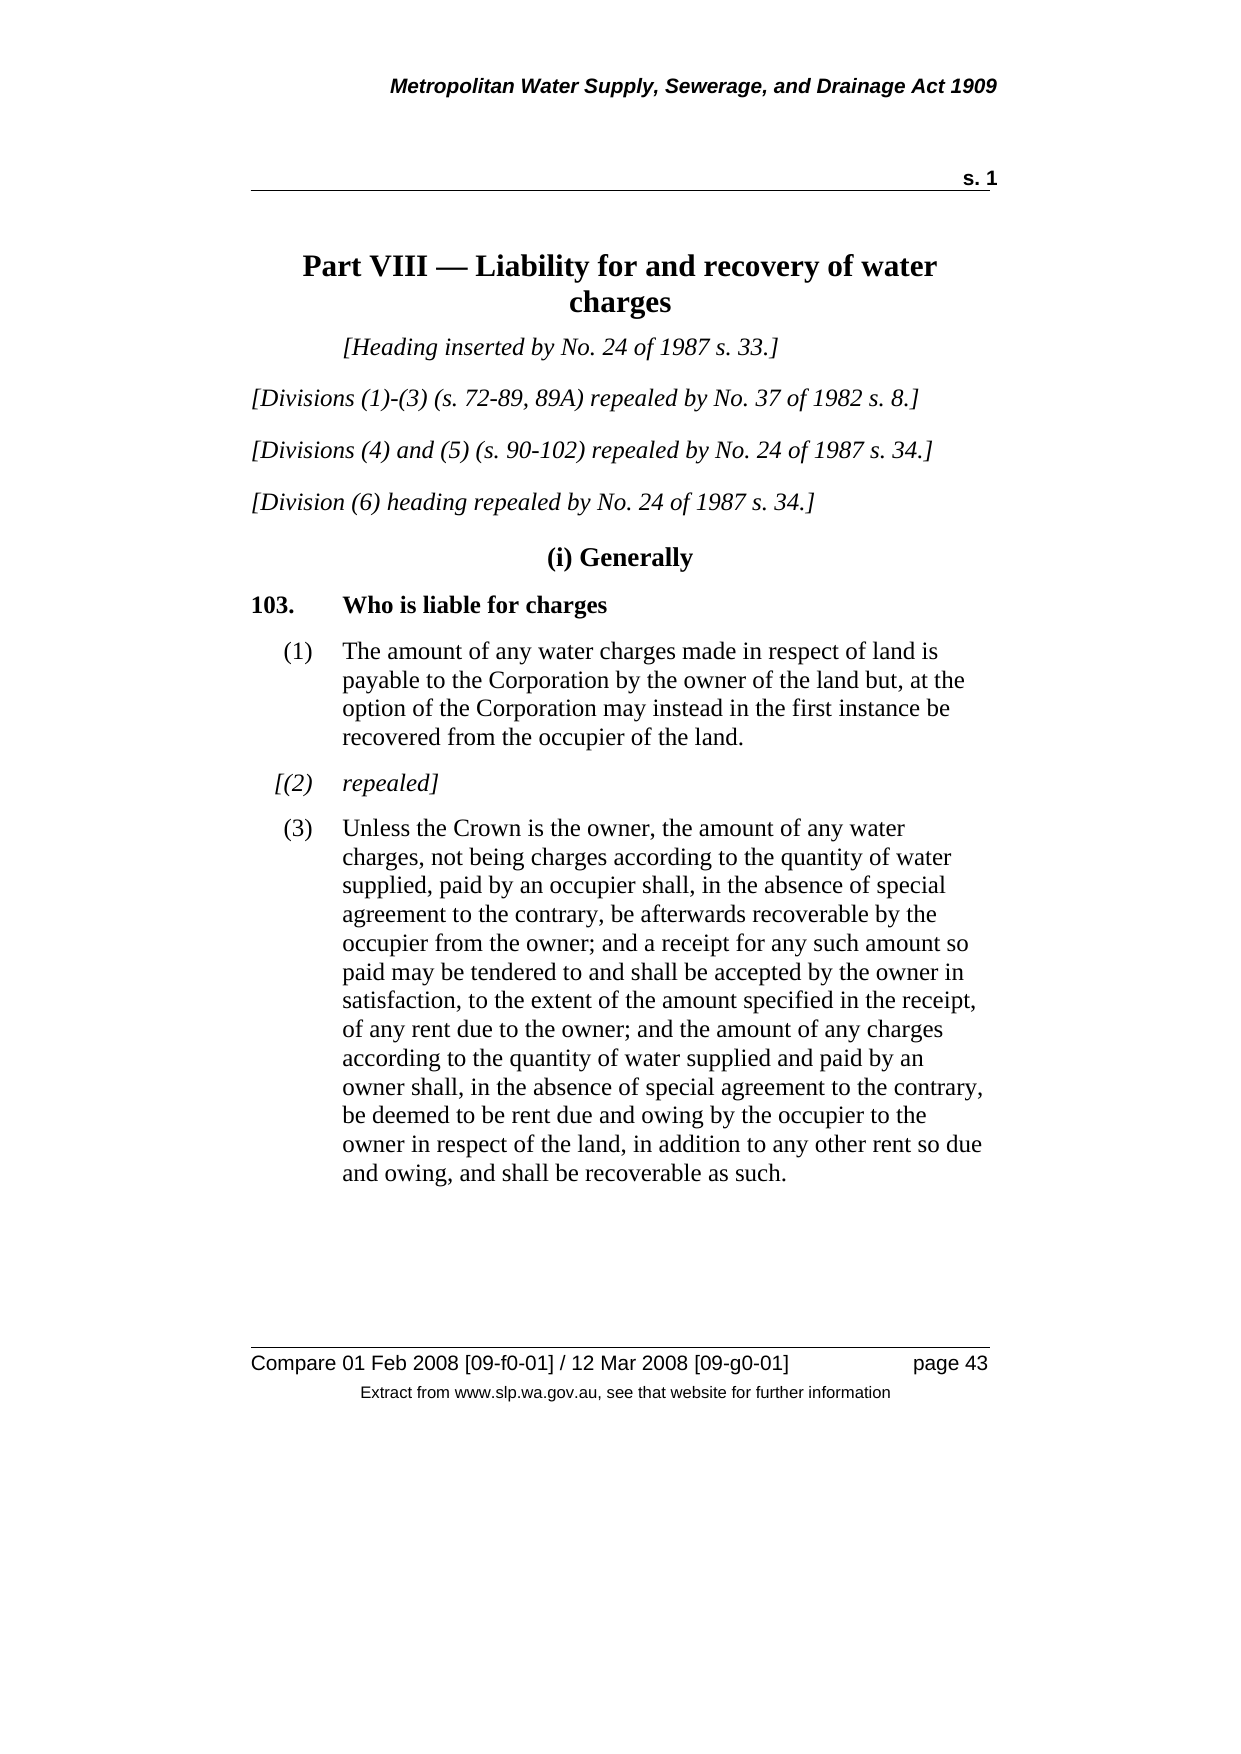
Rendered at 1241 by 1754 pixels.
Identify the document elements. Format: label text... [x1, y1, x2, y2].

text (3) Unless the Crown is the owner, the amount of any water charges, not being charges according to the quantity of water supplied, paid by an occupier shall, in the absence of special agreement to the contrary, be afterwards recoverable by the occupier from the owner; and a receipt for any such amount so paid may be tendered to and shall be accepted by the owner in satisfaction, to the extent of the amount specified in the receipt, of any rent due to the owner; and the amount of any charges according to the quantity of water supplied and paid by an owner shall, in the absence of special agreement to the contrary, be deemed to be rent due and owing by the occupier to the owner in respect of the land, in addition to any other rent so due and owing, and shall be recoverable as such. [251, 813, 990, 1187]
text (1) The amount of any water charges made in respect of land is payable to the Corporation by the owner of the land but, at the option of the Corporation may instead in the first instance be recovered from the occupier of the land. [251, 636, 990, 751]
subtitle [Heading inserted by No. 24 of 1987 s. 33.] [251, 332, 990, 361]
subtitle 103. Who is liable for charges [251, 591, 990, 619]
subtitle Part VIII — Liability for and recovery of water charges [251, 247, 990, 319]
text [(2) repealed] [251, 768, 990, 796]
text [Division (6) heading repealed by No. 24 of 1987 s. 34.] [251, 487, 990, 516]
subtitle (i) Generally [251, 541, 990, 572]
text [Divisions (4) and (5) (s. 90-102) repealed by No. 24 of 1987 s. 34.] [251, 435, 990, 464]
text [Divisions (1)-(3) (s. 72-89, 89A) repealed by No. 37 of 1982 s. 8.] [251, 383, 990, 412]
